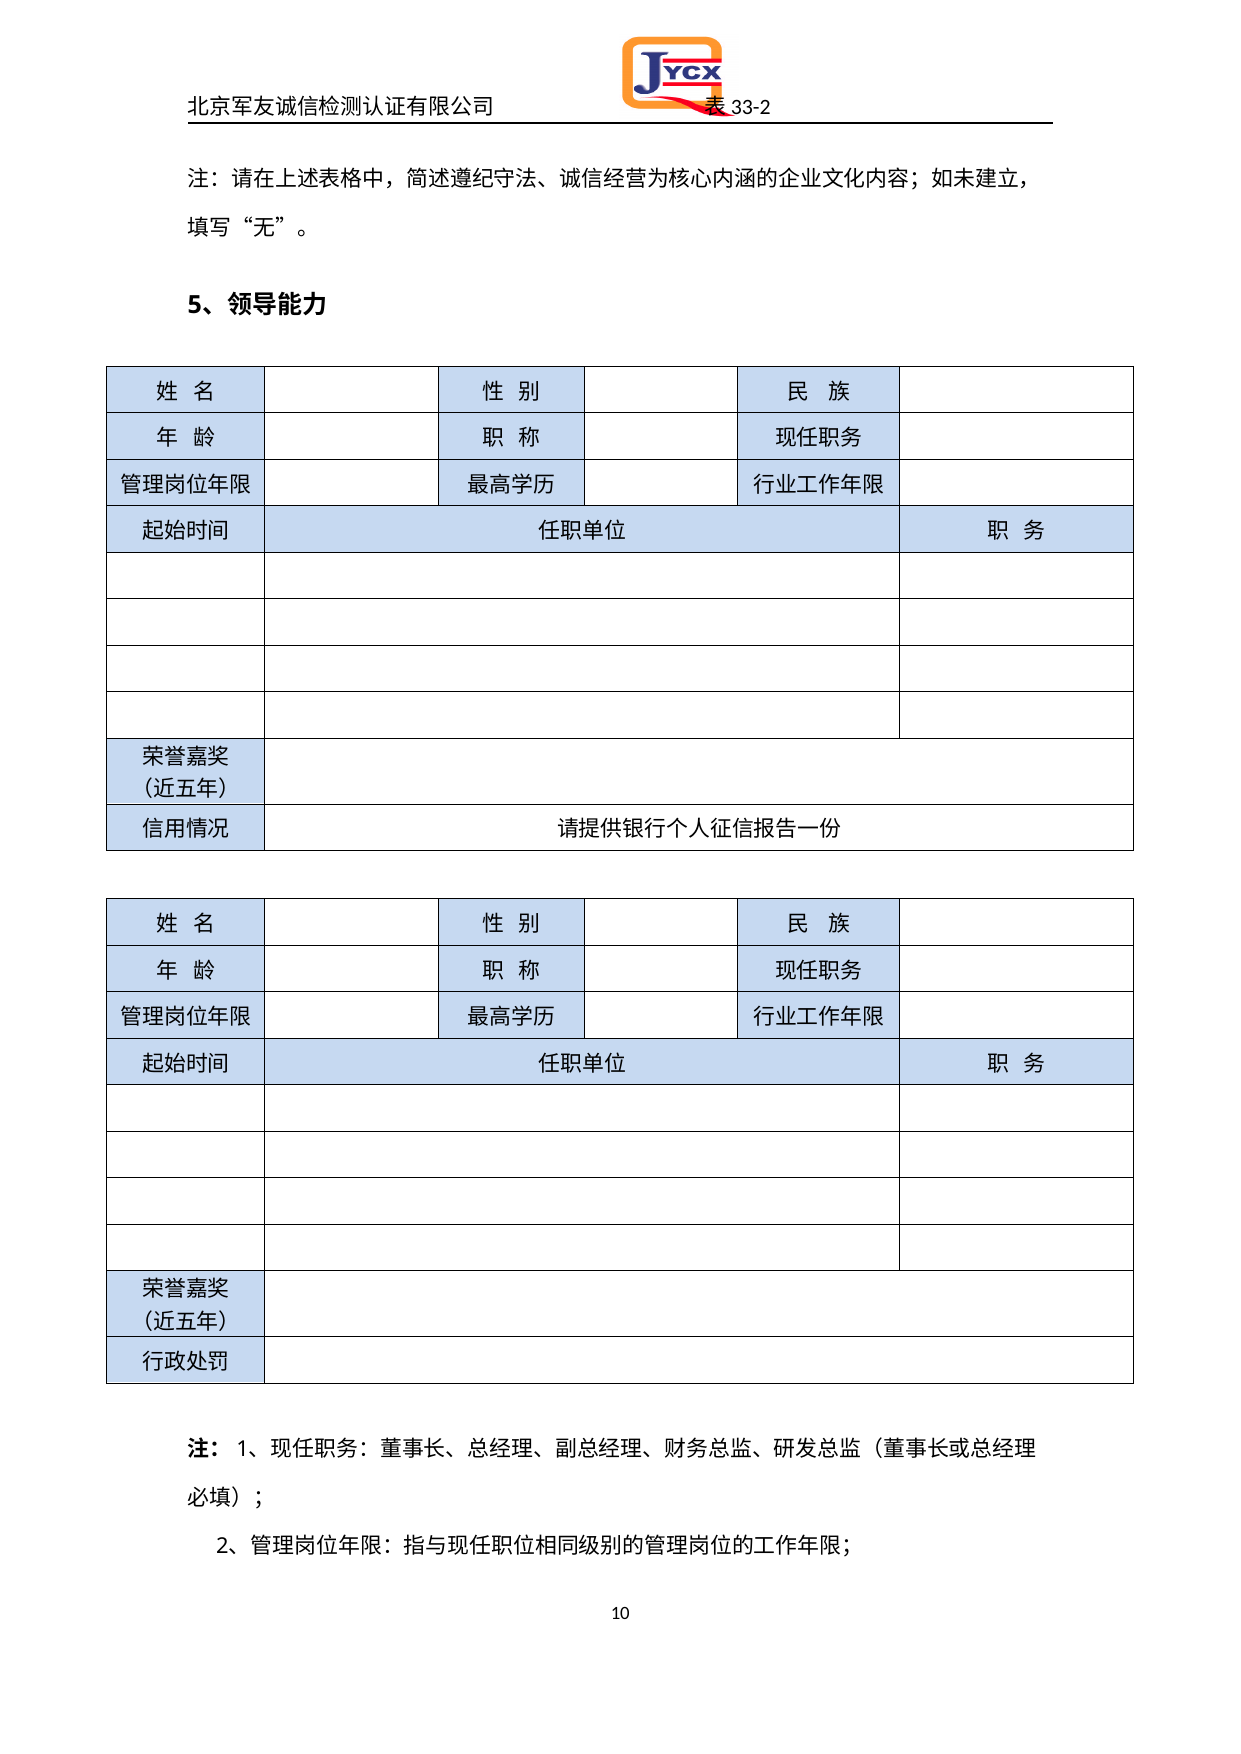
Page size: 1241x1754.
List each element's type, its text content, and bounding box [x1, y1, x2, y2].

text 注： 1、现任职务：董事长、总经理、副总经理、财务总监、研发总监（董事长或总经理必填）； [187, 1431, 1053, 1512]
table_cell [900, 1225, 1133, 1270]
table_cell [900, 460, 1133, 505]
table_cell [265, 413, 438, 459]
table_header 姓 名 [107, 367, 264, 412]
table_cell [107, 1178, 264, 1223]
table_cell [107, 1225, 264, 1270]
table_cell [900, 553, 1133, 598]
table_cell [265, 553, 899, 598]
table_cell [585, 413, 737, 459]
table_header [585, 899, 737, 945]
table_cell [900, 1178, 1133, 1223]
table_cell [265, 1225, 899, 1270]
table_header [265, 367, 438, 412]
table_cell 职 务 [900, 506, 1133, 552]
table_cell [265, 646, 899, 691]
table_cell 行业工作年限 [738, 992, 899, 1038]
table_cell [900, 599, 1133, 644]
table_cell 职 务 [900, 1039, 1133, 1084]
table_cell [265, 739, 1133, 803]
table_cell 现任职务 [738, 413, 899, 459]
table_cell [107, 553, 264, 598]
table_cell [585, 460, 737, 505]
table_header 民 族 [738, 367, 899, 412]
table_cell [107, 1085, 264, 1131]
table_cell [265, 1178, 899, 1223]
table_cell 请提供银行个人征信报告一份 [265, 805, 1133, 850]
table_cell 年 龄 [107, 946, 264, 991]
table_cell [900, 413, 1133, 459]
table_cell 管理岗位年限 [107, 992, 264, 1038]
table_header [265, 899, 438, 945]
table_cell 起始时间 [107, 506, 264, 552]
table_header 性 别 [439, 367, 584, 412]
table_cell [107, 599, 264, 644]
table_cell [900, 1085, 1133, 1131]
table_cell 年 龄 [107, 413, 264, 459]
table_cell [107, 1132, 264, 1177]
table_header 民 族 [738, 899, 899, 945]
table_cell [265, 1271, 1133, 1336]
table_cell [585, 946, 737, 991]
text 2、管理岗位年限：指与现任职位相同级别的管理岗位的工作年限； [188, 1528, 1053, 1561]
table_cell [900, 646, 1133, 691]
table_header [900, 899, 1133, 945]
table_cell [265, 992, 438, 1038]
table_cell 最高学历 [439, 460, 584, 505]
table_cell 管理岗位年限 [107, 460, 264, 505]
table_cell 职 称 [439, 946, 584, 991]
table_cell [265, 1132, 899, 1177]
table_cell 职 称 [439, 413, 584, 459]
table_cell [265, 1085, 899, 1131]
table_cell 信用情况 [107, 805, 264, 850]
table_cell 现任职务 [738, 946, 899, 991]
table_cell 任职单位 [265, 506, 899, 552]
table_header 性 别 [439, 899, 584, 945]
table_cell 荣誉嘉奖 （近五年） [107, 739, 264, 803]
table_cell [265, 692, 899, 737]
table_cell 荣誉嘉奖 （近五年） [107, 1271, 264, 1336]
table_cell [265, 946, 438, 991]
table_cell [585, 992, 737, 1038]
table_cell [265, 460, 438, 505]
table_header [585, 367, 737, 412]
table_cell [900, 946, 1133, 991]
table_cell [265, 599, 899, 644]
table_cell [107, 692, 264, 737]
table_cell 起始时间 [107, 1039, 264, 1084]
table_cell 任职单位 [265, 1039, 899, 1084]
table_cell 最高学历 [439, 992, 584, 1038]
table_cell [900, 992, 1133, 1038]
picture [618, 33, 740, 119]
table_cell 行业工作年限 [738, 460, 899, 505]
text 注：请在上述表格中，简述遵纪守法、诚信经营为核心内涵的企业文化内容；如未建立，填写“无”。 [187, 161, 1053, 242]
table_cell [900, 1132, 1133, 1177]
table_cell [900, 692, 1133, 737]
text 5、领导能力 [187, 270, 1053, 335]
table_cell 行政处罚 [107, 1337, 264, 1382]
table_cell [265, 1337, 1133, 1382]
table_header 姓 名 [107, 899, 264, 945]
table_header [900, 367, 1133, 412]
table_cell [107, 646, 264, 691]
